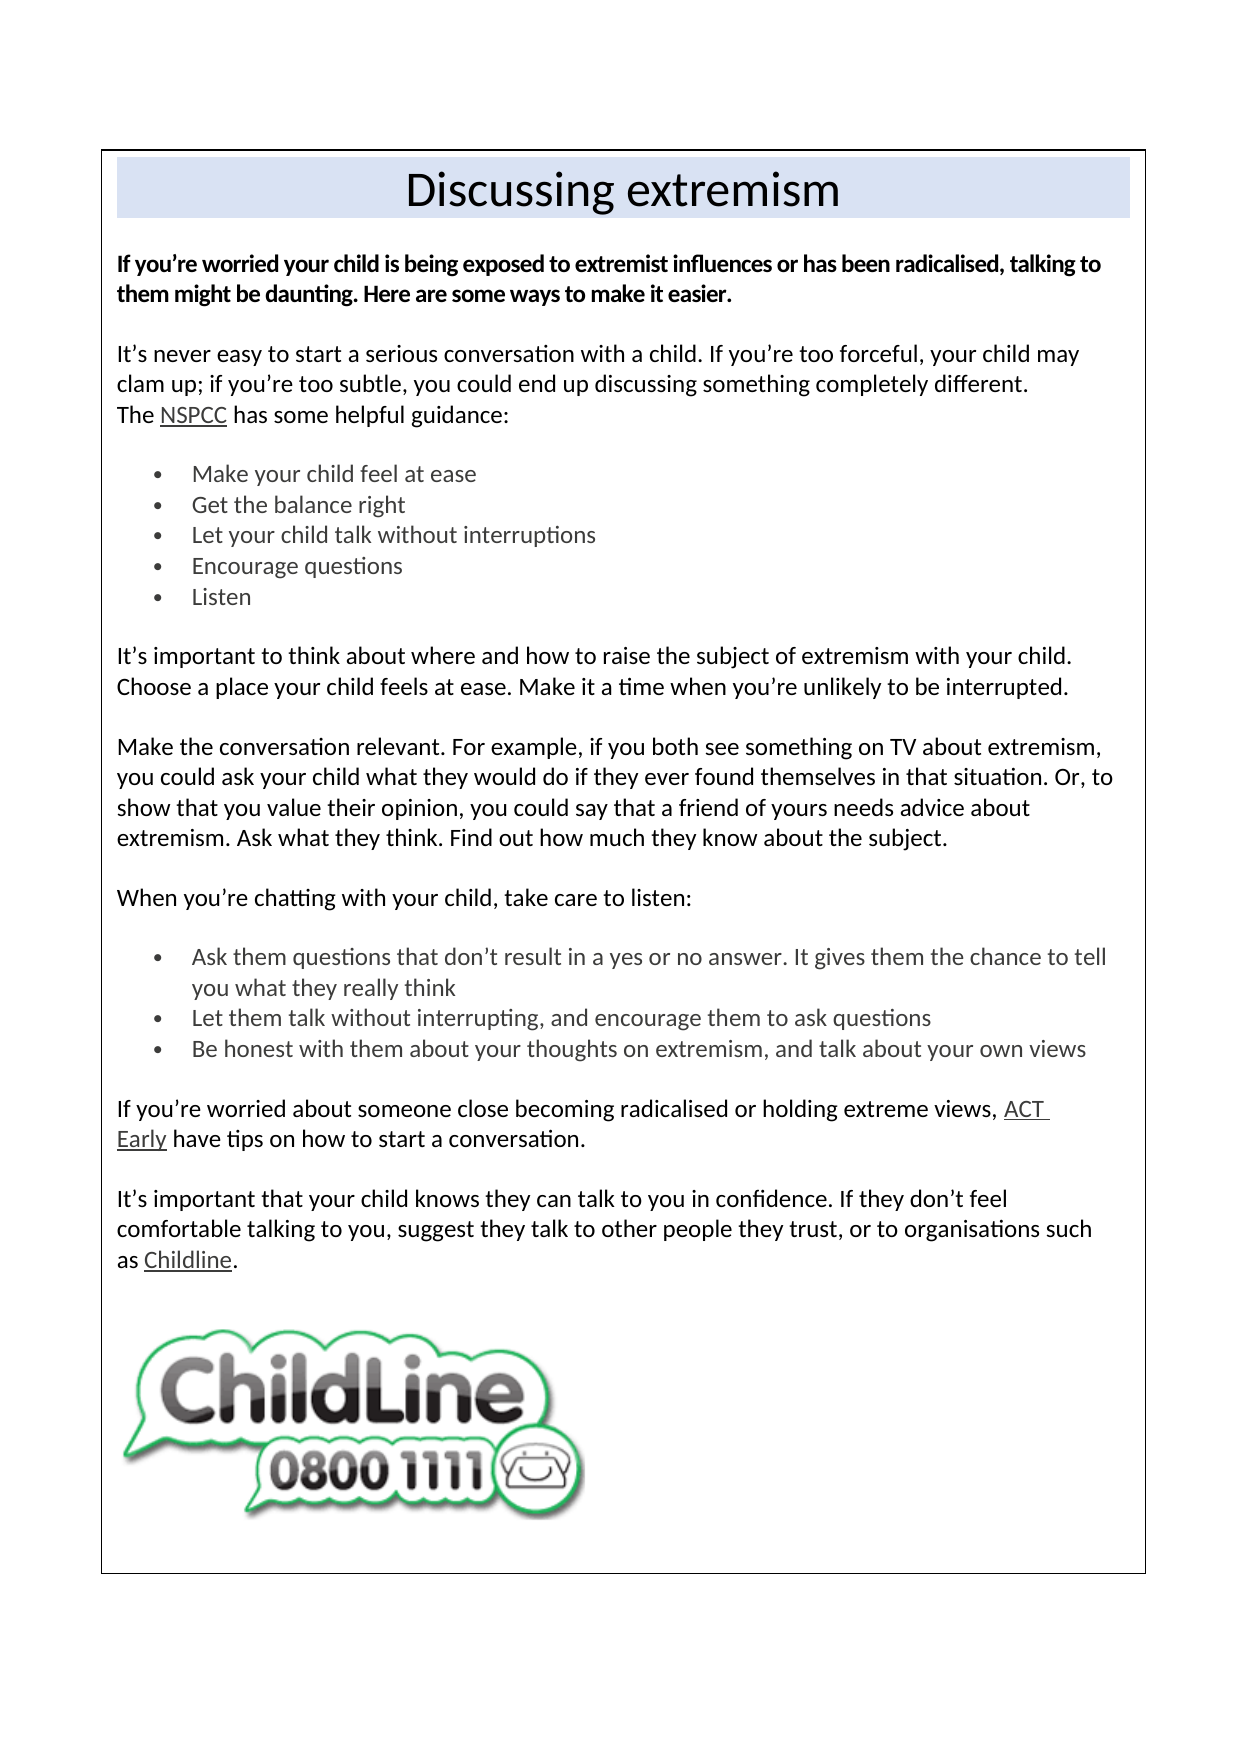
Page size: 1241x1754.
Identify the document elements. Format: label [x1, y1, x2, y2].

picture [116, 1303, 586, 1539]
